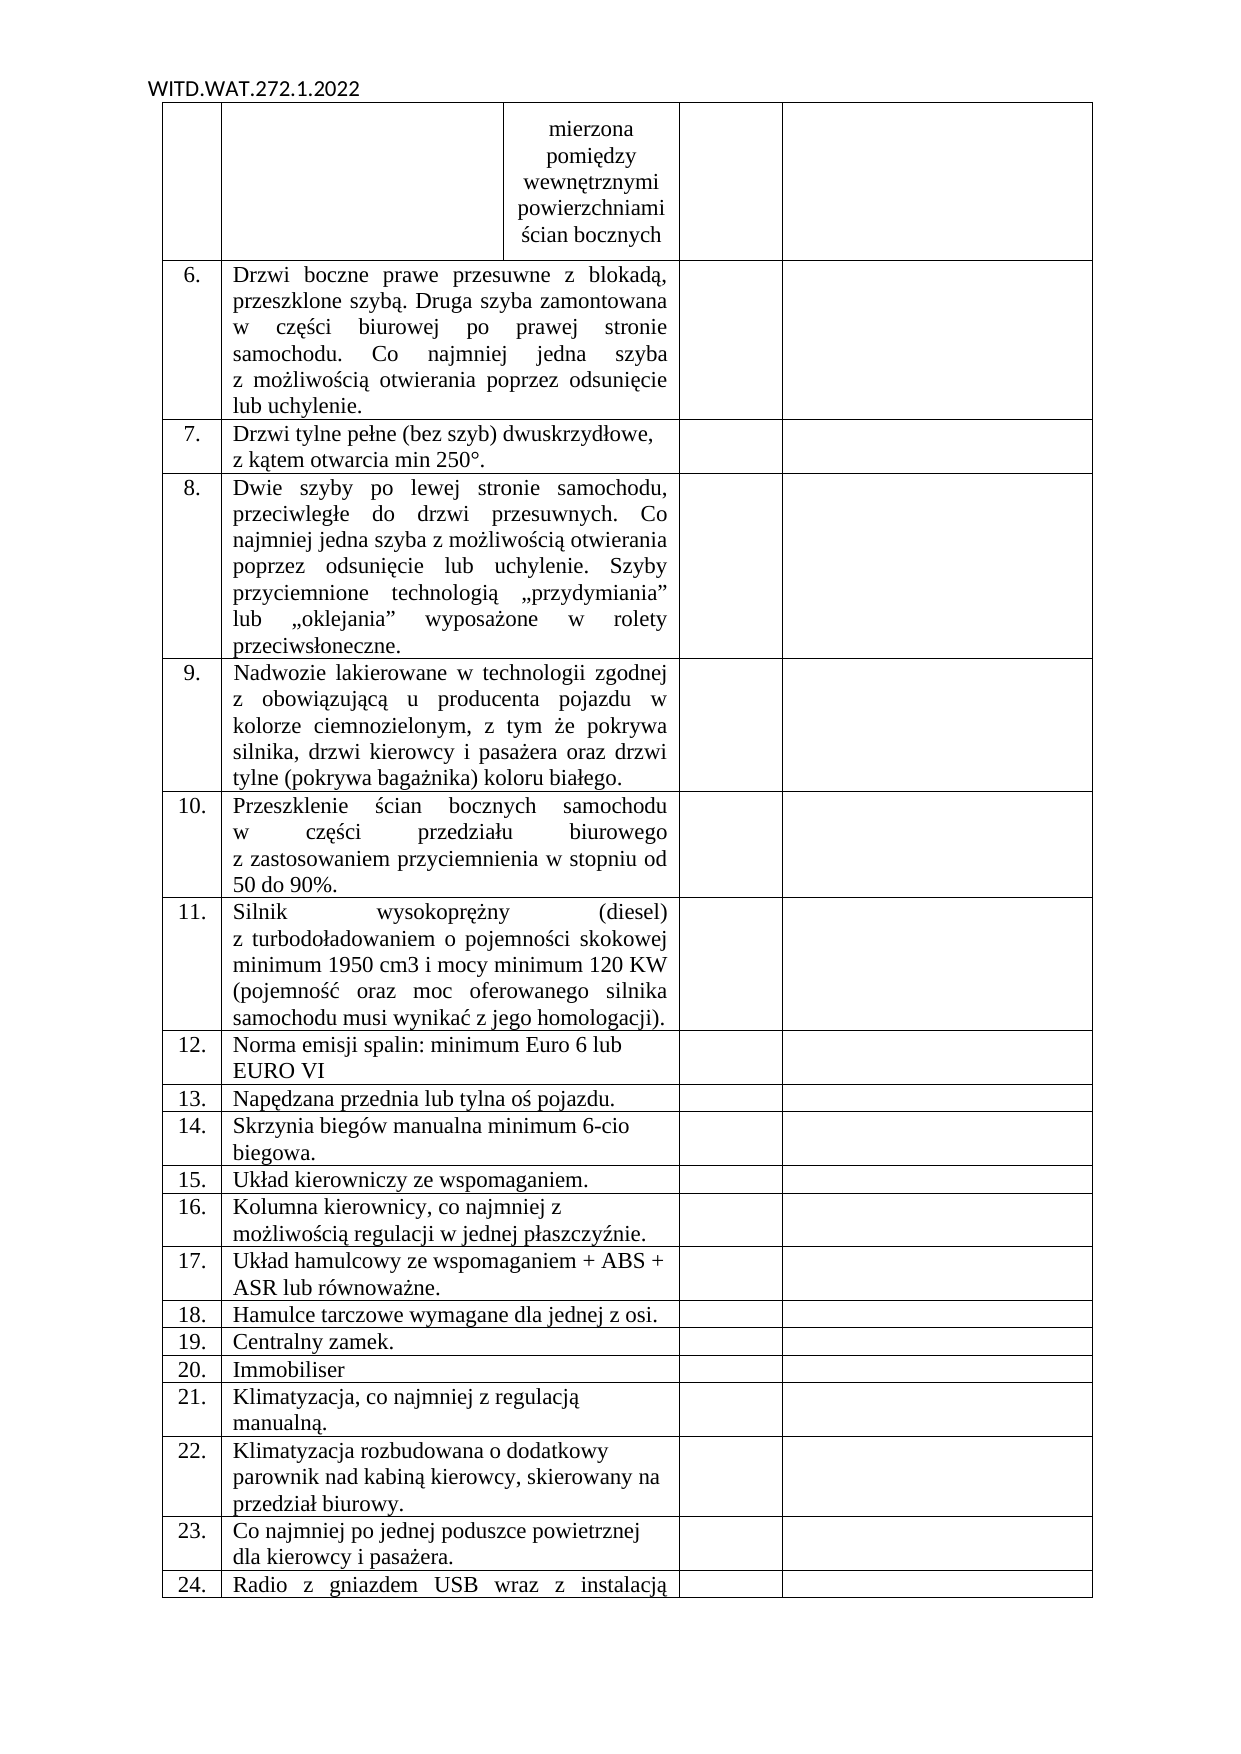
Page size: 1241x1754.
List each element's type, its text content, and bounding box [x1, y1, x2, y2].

table_cell [680, 1247, 782, 1300]
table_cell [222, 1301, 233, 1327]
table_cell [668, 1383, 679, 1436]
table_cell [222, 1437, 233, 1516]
table_cell [783, 659, 1092, 791]
table_cell [771, 1571, 782, 1597]
table_cell [1081, 1571, 1092, 1597]
table_cell [783, 261, 1092, 419]
table_cell [783, 1031, 1092, 1084]
table_cell [680, 420, 782, 472]
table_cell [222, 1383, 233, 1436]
table_cell Dwie szyby po lewej stronie samochodu, przeciwległe do drzwi przesuwnych. Co najmniej jedna szyba z możliwością otwierania poprzez odsunięcie lub uchylenie. Szyby przyciemnione technologią „przydymiania” lub „oklejania” wyposażone w rolety przeciwsłoneczne. [222, 474, 679, 658]
table_cell Napędzana przednia lub tylna oś pojazdu. [222, 1085, 679, 1111]
table_cell [783, 1085, 1092, 1111]
table_cell [783, 1328, 794, 1355]
table_cell 14. [163, 1112, 221, 1165]
table_cell [771, 1328, 782, 1355]
table_cell [680, 792, 782, 897]
table_cell [783, 1356, 794, 1382]
table_cell [680, 659, 782, 791]
table_cell 6. [163, 261, 221, 419]
table_cell [783, 1437, 1092, 1516]
table_cell [680, 1356, 690, 1382]
table_cell [680, 1194, 782, 1246]
table_cell [783, 1517, 1092, 1570]
table_cell [783, 1571, 794, 1597]
table_cell [783, 1194, 1092, 1246]
table_cell [1081, 1301, 1092, 1327]
table_cell [680, 103, 782, 259]
table_cell Silnik wysokoprężny (diesel) z turbodoładowaniem o pojemności skokowej minimum 1950 cm3 i mocy minimum 120 KW (pojemność oraz moc oferowanego silnika samochodu musi wynikać z jego homologacji). [222, 898, 679, 1030]
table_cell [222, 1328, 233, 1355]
table_cell [680, 1437, 782, 1516]
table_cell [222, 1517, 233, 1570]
table_cell [680, 1166, 782, 1192]
table_cell Skrzynia biegów manualna minimum 6-cio biegowa. [222, 1112, 679, 1165]
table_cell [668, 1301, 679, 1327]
table_cell Przeszklenie ścian bocznych samochodu w części przedziału biurowego z zastosowaniem przyciemnienia w stopniu od 50 do 90%. [222, 792, 679, 897]
table_cell [680, 1301, 690, 1327]
table_cell 18. [163, 1301, 221, 1327]
table_cell [783, 1166, 1092, 1192]
table_cell 16. [163, 1194, 221, 1246]
table_cell [680, 1085, 782, 1111]
table_cell 20. [163, 1356, 221, 1382]
table_cell 12. [163, 1031, 221, 1084]
table_cell 13. [163, 1085, 221, 1111]
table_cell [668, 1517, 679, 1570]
table_cell 17. [163, 1247, 221, 1300]
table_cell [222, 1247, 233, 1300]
table_cell [783, 474, 1092, 658]
table_cell [783, 1247, 1092, 1300]
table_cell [504, 103, 679, 259]
table_cell Drzwi tylne pełne (bez szyb) dwuskrzydłowe, z kątem otwarcia min 250°. [222, 420, 679, 472]
table_cell [680, 261, 782, 419]
table_cell [680, 1383, 782, 1436]
table_cell [783, 420, 1092, 472]
table_cell [783, 1301, 794, 1327]
table_cell 19. [163, 1328, 221, 1355]
table_cell Drzwi boczne prawe przesuwne z blokadą, przeszklone szybą. Druga szyba zamontowana w części biurowej po prawej stronie samochodu. Co najmniej jedna szyba z możliwością otwierania poprzez odsunięcie lub uchylenie. [222, 261, 679, 419]
table_cell [771, 1301, 782, 1327]
table_cell [680, 474, 782, 658]
table_cell [783, 792, 1092, 897]
table_cell 8. [163, 474, 221, 658]
table_cell [680, 1031, 782, 1084]
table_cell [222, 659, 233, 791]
table_cell 23. [163, 1517, 221, 1570]
table_cell [680, 1517, 782, 1570]
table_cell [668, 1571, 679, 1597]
table_cell [1081, 1328, 1092, 1355]
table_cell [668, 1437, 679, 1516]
table_cell Norma emisji spalin: minimum Euro 6 lub EURO VI [222, 1031, 679, 1084]
table_cell Kolumna kierownicy, co najmniej z możliwością regulacji w jednej płaszczyźnie. [222, 1194, 679, 1246]
table_cell [783, 1383, 1092, 1436]
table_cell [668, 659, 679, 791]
table_cell 10. [163, 792, 221, 897]
table_cell [680, 1112, 782, 1165]
table_cell 11. [163, 898, 221, 1030]
table_cell [771, 1356, 782, 1382]
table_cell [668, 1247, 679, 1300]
table_cell [680, 1328, 690, 1355]
table_cell Układ kierowniczy ze wspomaganiem. [222, 1166, 679, 1192]
table_cell 7. [163, 420, 221, 472]
table_cell [680, 1571, 690, 1597]
table_cell 24. [163, 1571, 221, 1597]
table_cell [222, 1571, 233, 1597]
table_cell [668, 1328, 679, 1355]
table_cell [783, 103, 1092, 259]
table_cell [783, 898, 1092, 1030]
table_cell 21. [163, 1383, 221, 1436]
table_cell 9. [163, 659, 221, 791]
table_cell [783, 1112, 1092, 1165]
table_cell [1081, 1356, 1092, 1382]
table_cell 15. [163, 1166, 221, 1192]
table_cell 22. [163, 1437, 221, 1516]
table_cell [680, 898, 782, 1030]
